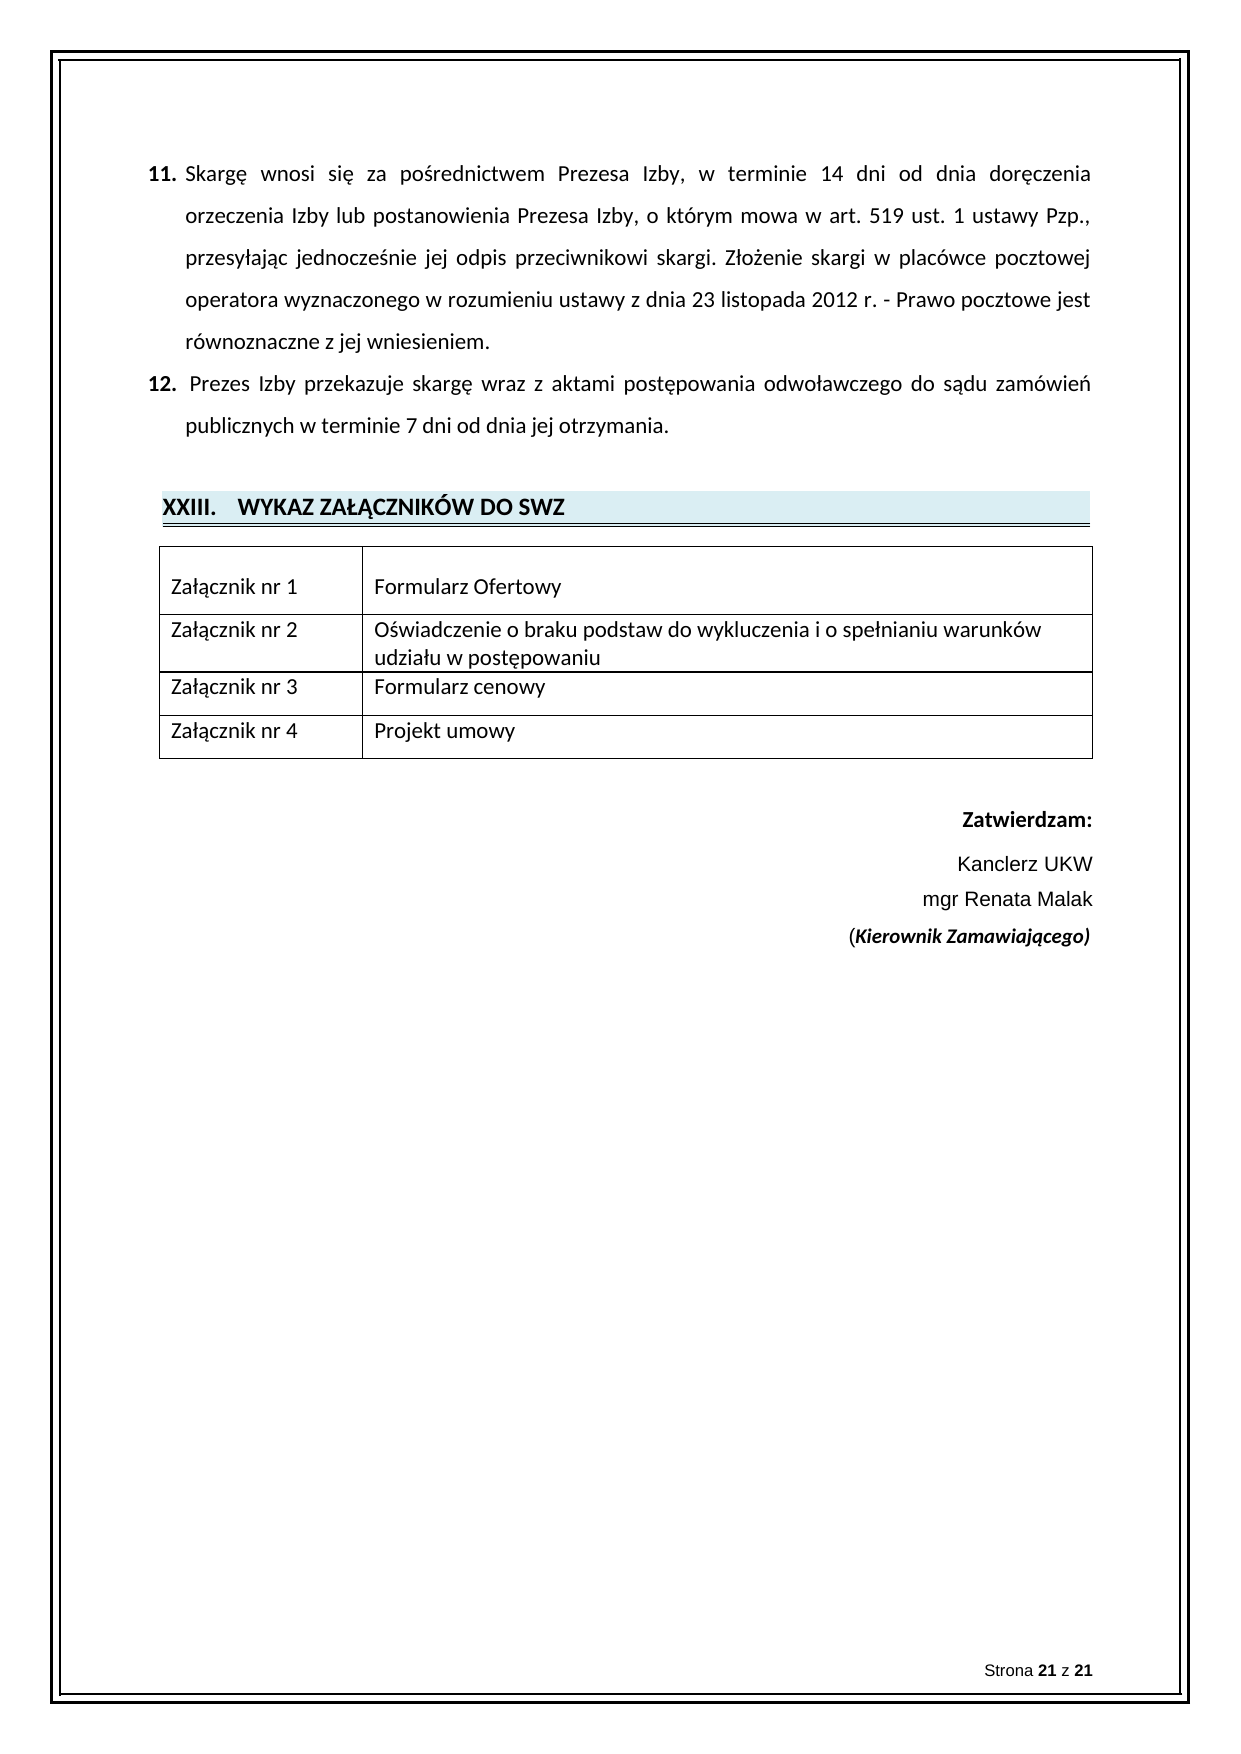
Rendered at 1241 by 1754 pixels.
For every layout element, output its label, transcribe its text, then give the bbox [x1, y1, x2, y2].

list Prezes Izby przekazuje skargę wraz z aktami postępowania odwoławczego do sądu zamówień publicznych w terminie 7 dni od dnia jej otrzymania. [148, 369, 1092, 439]
table_cell Formularz cenowy [363, 673, 1092, 715]
text (Kierownik Zamawiającego) [148, 923, 1092, 949]
table_cell Załącznik nr 2 [160, 615, 362, 671]
text Zatwierdzam: [148, 805, 1092, 833]
list Skargę wnosi się za pośrednictwem Prezesa Izby, w terminie 14 dni od dnia doręczenia orzeczenia Izby lub postanowienia Prezesa Izby, o którym mowa w art. 519 ust. 1 ustawy Pzp., przesyłając jednocześnie jej odpis przeciwnikowi skargi. Złożenie skargi w placówce pocztowej operatora wyznaczonego w rozumieniu ustawy z dnia 23 listopada 2012 r. - Prawo pocztowe jest równoznaczne z jej wniesieniem. [148, 159, 1092, 355]
table_cell Załącznik nr 3 [160, 673, 362, 715]
list WYKAZ ZAŁĄCZNIKÓW DO SWZ [162, 491, 1090, 527]
table_header Formularz Ofertowy [363, 547, 1092, 614]
table_header Załącznik nr 1 [160, 547, 362, 614]
text mgr Renata Malak [148, 887, 1092, 911]
table_cell Projekt umowy [363, 716, 1092, 758]
table_cell Oświadczenie o braku podstaw do wykluczenia i o spełnianiu warunków udziału w postępowaniu [363, 615, 1092, 671]
table_cell Załącznik nr 4 [160, 716, 362, 758]
text Kanclerz UKW [148, 851, 1092, 875]
